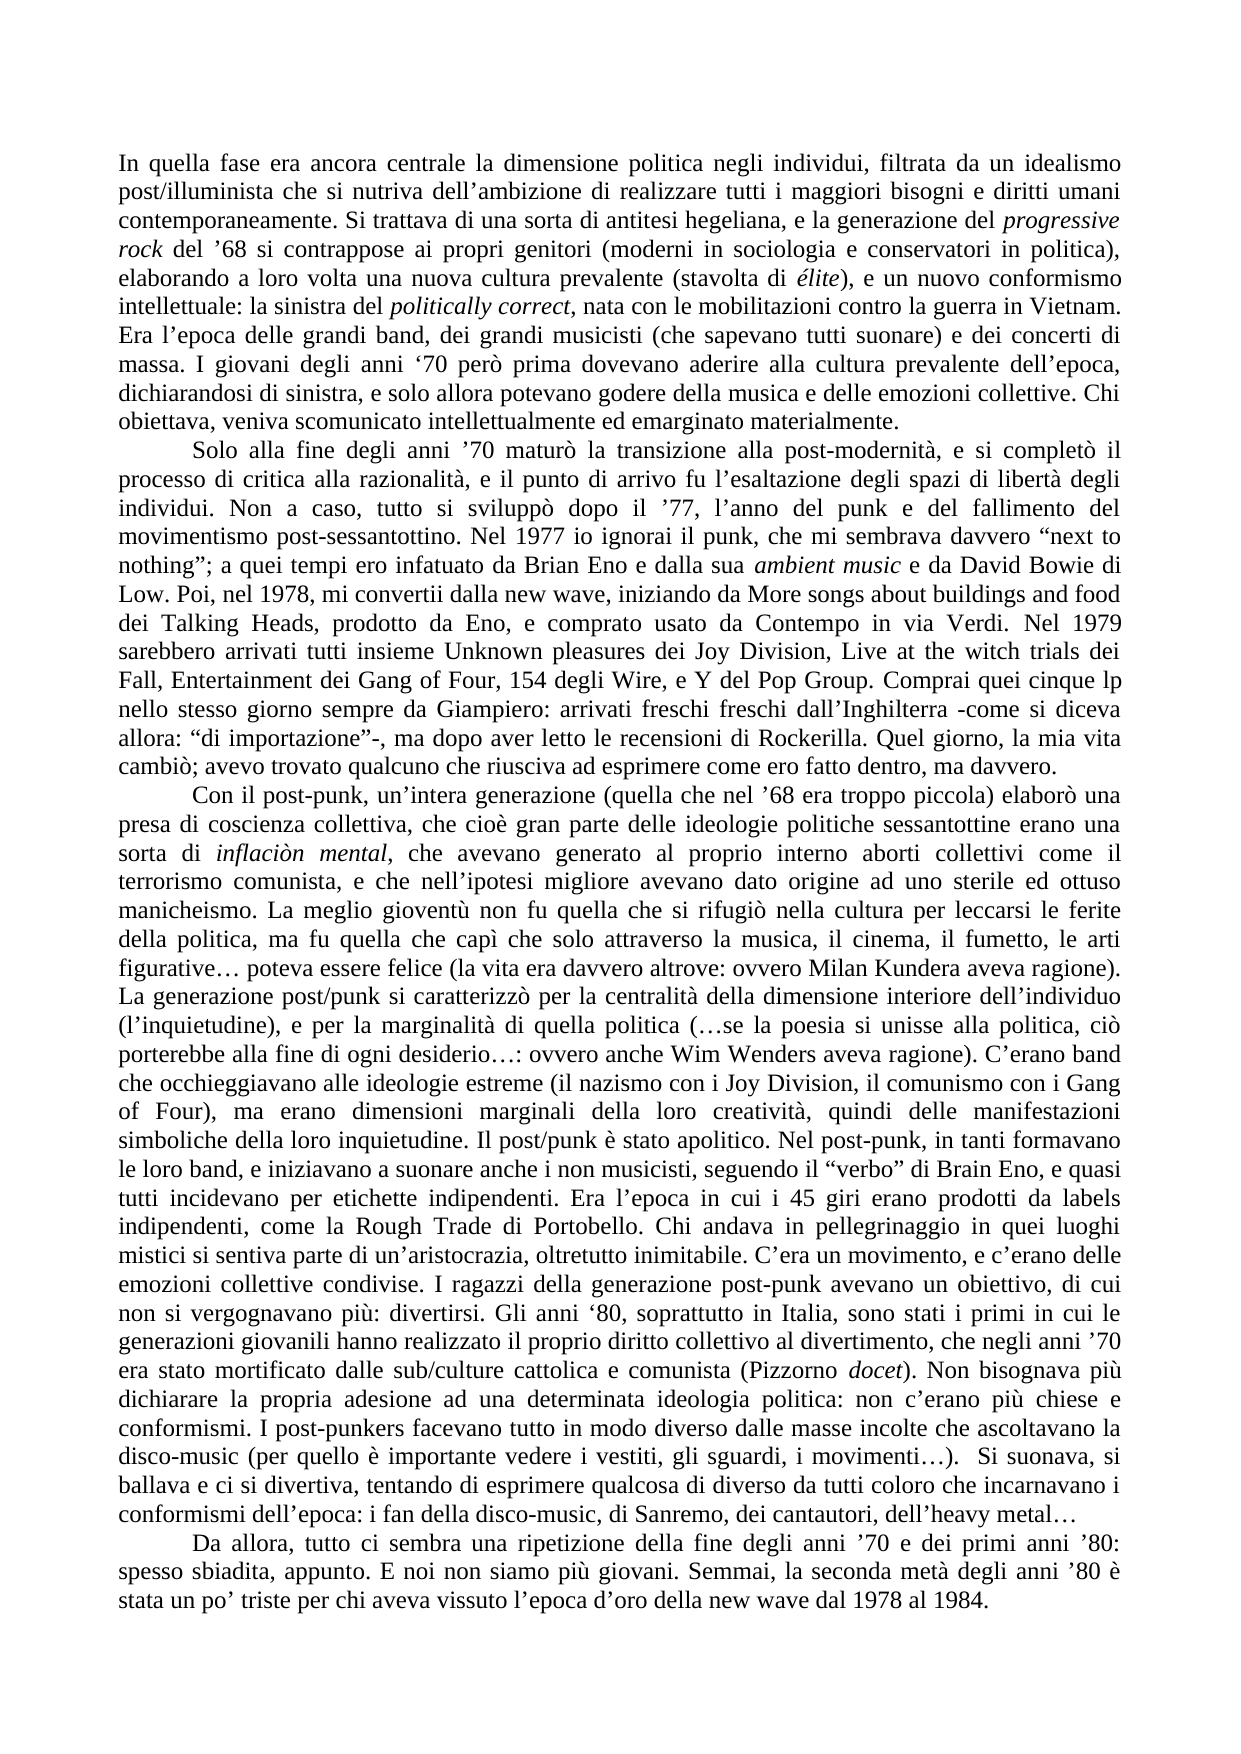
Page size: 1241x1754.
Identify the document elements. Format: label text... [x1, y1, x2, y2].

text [118, 148, 1122, 435]
text Con il post-punk, un’intera generazione (quella che nel ’68 era troppo piccola) elaborò una presa di coscienza collettiva, che cioè gran parte delle ideologie politiche sessantottine erano una sorta di inflaciòn mental, che avevano generato al proprio interno aborti collettivi come il terrorismo comunista, e che nell’ipotesi migliore avevano dato origine ad uno sterile ed ottuso manicheismo. La meglio gioventù non fu quella che si rifugiò nella cultura per leccarsi le ferite della politica, ma fu quella che capì che solo attraverso la musica, il cinema, il fumetto, le arti figurative… poteva essere felice (la vita era davvero altrove: ovvero Milan Kundera aveva ragione). La generazione post/punk si caratterizzò per la centralità della dimensione interiore dell’individuo (l’inquietudine), e per la marginalità di quella politica (…se la poesia si unisse alla politica, ciò porterebbe alla fine di ogni desiderio…: ovvero anche Wim Wenders aveva ragione). C’erano band che occhieggiavano alle ideologie estreme (il nazismo con i Joy Division, il comunismo con i Gang of Four), ma erano dimensioni marginali della loro creatività, quindi delle manifestazioni simboliche della loro inquietudine. Il post/punk è stato apolitico. Nel post-punk, in tanti formavano le loro band, e iniziavano a suonare anche i non musicisti, seguendo il “verbo” di Brain Eno, e quasi tutti incidevano per etichette indipendenti. Era l’epoca in cui i 45 giri erano prodotti da labels indipendenti, come la Rough Trade di Portobello. Chi andava in pellegrinaggio in quei luoghi mistici si sentiva parte di un’aristocrazia, oltretutto inimitabile. C’era un movimento, e c’erano delle emozioni collettive condivise. I ragazzi della generazione post-punk avevano un obiettivo, di cui non si vergognavano più: divertirsi. Gli anni ‘80, soprattutto in Italia, sono stati i primi in cui le generazioni giovanili hanno realizzato il proprio diritto collettivo al divertimento, che negli anni ’70 era stato mortificato dalle sub/culture cattolica e comunista (Pizzorno docet). Non bisognava più dichiarare la propria adesione ad una determinata ideologia politica: non c’erano più chiese e conformismi. I post-punkers facevano tutto in modo diverso dalle masse incolte che ascoltavano la disco-music (per quello è importante vedere i vestiti, gli sguardi, i movimenti…). Si suonava, si ballava e ci si divertiva, tentando di esprimere qualcosa di diverso da tutti coloro che incarnavano i conformismi dell’epoca: i fan della disco-music, di Sanremo, dei cantautori, dell’heavy metal… [118, 780, 1122, 1528]
text Solo alla fine degli anni ’70 maturò la transizione alla post-modernità, e si completò il processo di critica alla razionalità, e il punto di arrivo fu l’esaltazione degli spazi di libertà degli individui. Non a caso, tutto si sviluppò dopo il ’77, l’anno del punk e del fallimento del movimentismo post-sessantottino. Nel 1977 io ignorai il punk, che mi sembrava davvero “next to nothing”; a quei tempi ero infatuato da Brian Eno e dalla sua ambient music e da David Bowie di Low. Poi, nel 1978, mi convertii dalla new wave, iniziando da More songs about buildings and food dei Talking Heads, prodotto da Eno, e comprato usato da Contempo in via Verdi. Nel 1979 sarebbero arrivati tutti insieme Unknown pleasures dei Joy Division, Live at the witch trials dei Fall, Entertainment dei Gang of Four, 154 degli Wire, e Y del Pop Group. Comprai quei cinque lp nello stesso giorno sempre da Giampiero: arrivati freschi freschi dall’Inghilterra -come si diceva allora: “di importazione”-, ma dopo aver letto le recensioni di Rockerilla. Quel giorno, la mia vita cambiò; avevo trovato qualcuno che riusciva ad esprimere come ero fatto dentro, ma davvero. [118, 435, 1122, 780]
text Da allora, tutto ci sembra una ripetizione della fine degli anni ’70 e dei primi anni ’80: spesso sbiadita, appunto. E noi non siamo più giovani. Semmai, la seconda metà degli anni ’80 è stata un po’ triste per chi aveva vissuto l’epoca d’oro della new wave dal 1978 al 1984. [118, 1528, 1122, 1614]
